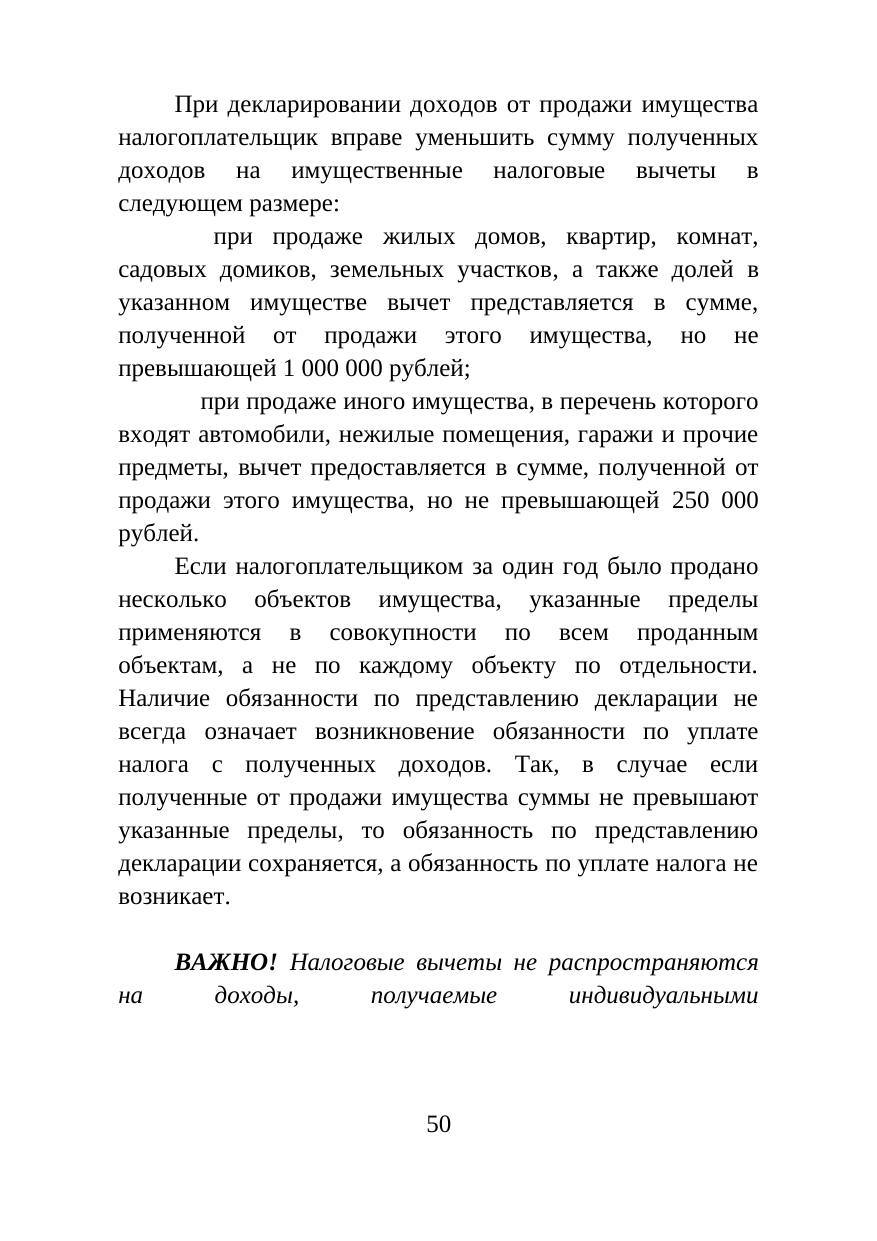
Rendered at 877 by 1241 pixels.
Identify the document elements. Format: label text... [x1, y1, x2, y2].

text Если налогоплательщиком за один год было продано несколько объектов имущества, указанные пределы применяются в совокупности по всем проданным объектам, а не по каждому объекту по отдельности. Наличие обязанности по представлению декларации не всегда означает возникновение обязанности по уплате налога с полученных доходов. Так, в случае если полученные от продажи имущества суммы не превышают указанные пределы, то обязанность по представлению декларации сохраняется, а обязанность по уплате налога не возникает. [118, 551, 759, 910]
text  при продаже иного имущества, в перечень которого входят автомобили, нежилые помещения, гаражи и прочие предметы, вычет предоставляется в сумме, полученной от продажи этого имущества, но не превышающей 250 000 рублей. [118, 386, 759, 547]
text При декларировании доходов от продажи имущества налогоплательщик вправе уменьшить сумму полученных доходов на имущественные налоговые вычеты в следующем размере: [118, 89, 759, 216]
text  при продаже жилых домов, квартир, комнат, садовых домиков, земельных участков, а также долей в указанном имуществе вычет представляется в сумме, полученной от продажи этого имущества, но не превышающей 1 000 000 рублей; [118, 221, 759, 382]
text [118, 947, 759, 1009]
